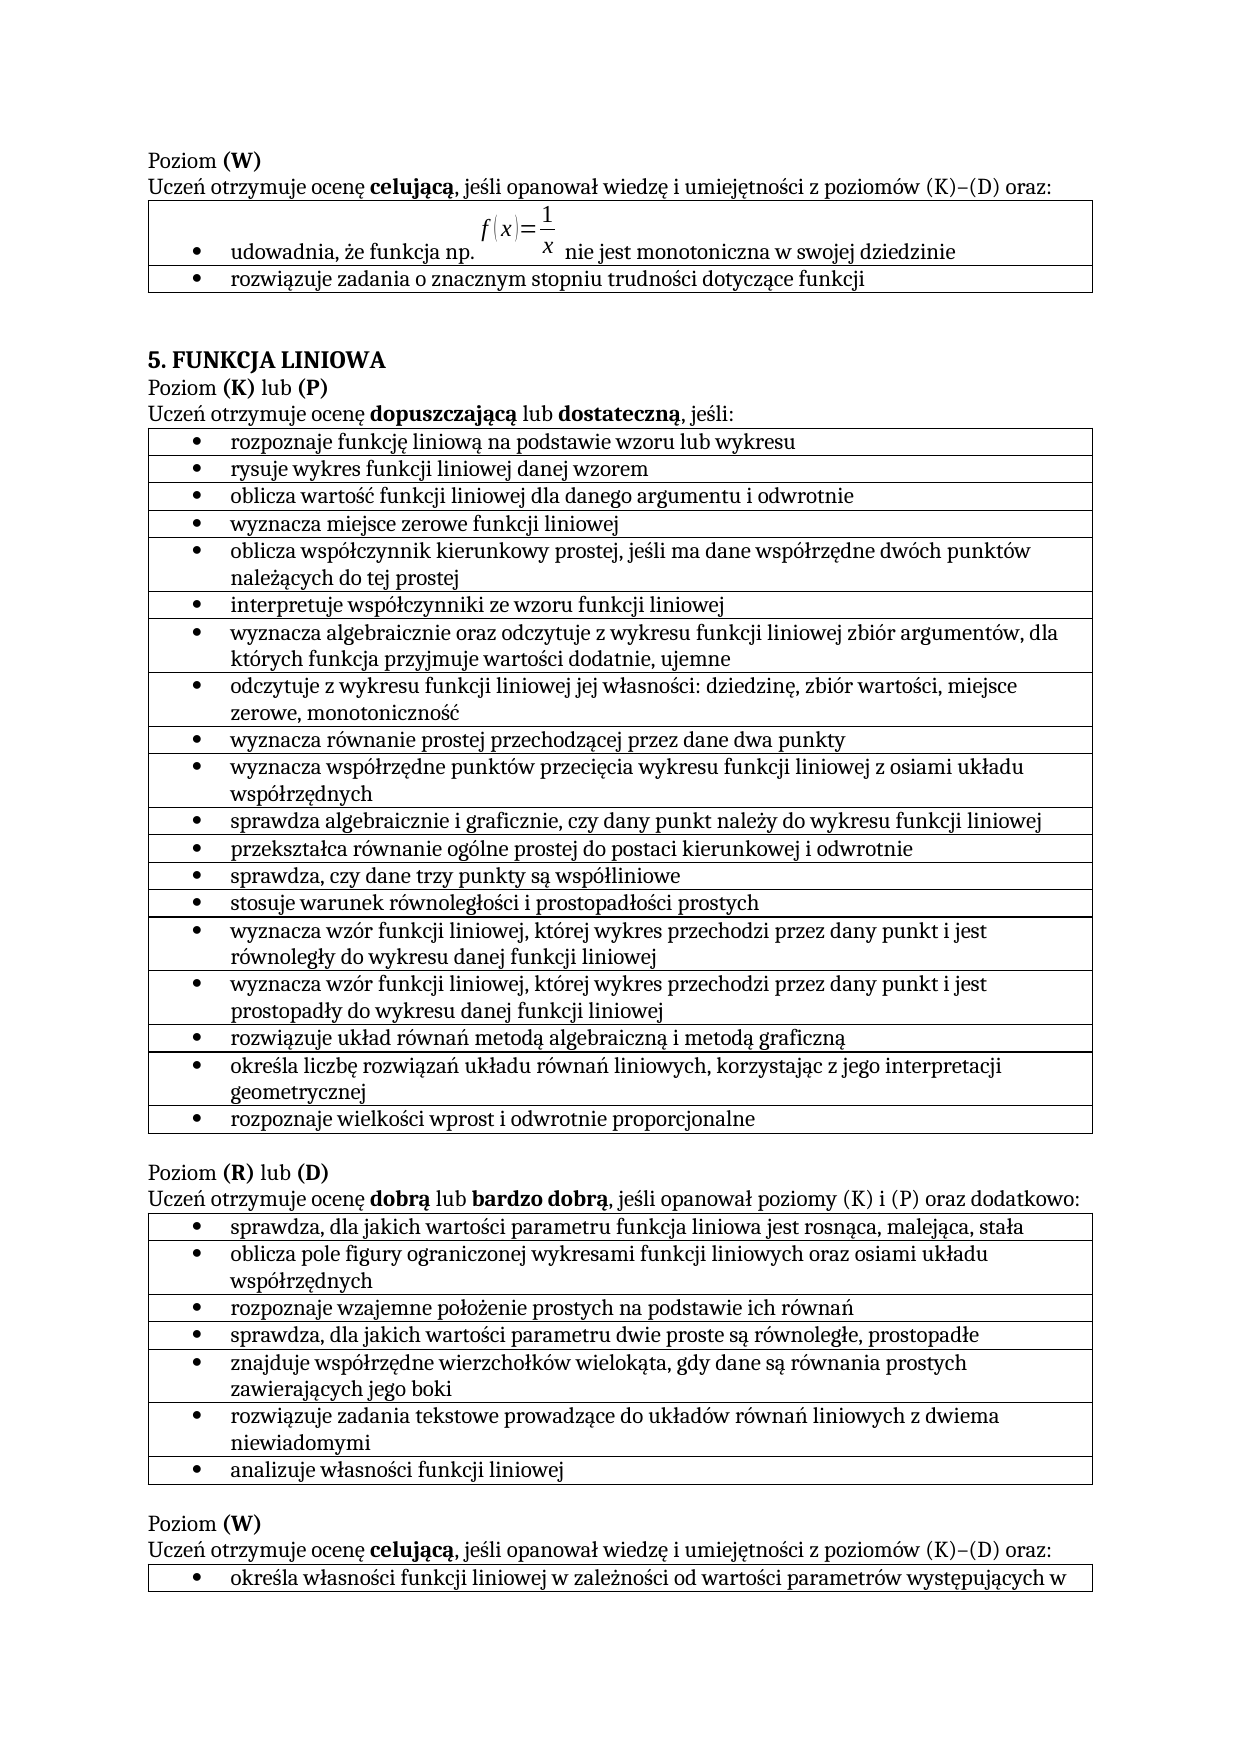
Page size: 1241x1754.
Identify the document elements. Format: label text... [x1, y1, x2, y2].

table_cell analizuje własności funkcji liniowej [149, 1457, 1092, 1483]
table_cell wyznacza wzór funkcji liniowej, której wykres przechodzi przez dany punkt i jest równoległy do wykresu danej funkcji liniowej [149, 918, 1092, 970]
table_cell stosuje warunek równoległości i prostopadłości prostych [149, 890, 1092, 916]
table_cell oblicza współczynnik kierunkowy prostej, jeśli ma dane współrzędne dwóch punktów należących do tej prostej [149, 538, 1092, 591]
table_cell rozpoznaje wzajemne położenie prostych na podstawie ich równań [149, 1295, 1092, 1321]
text Uczeń otrzymuje ocenę dopuszczającą lub dostateczną, jeśli: [148, 401, 1093, 427]
table_cell oblicza pole figury ograniczonej wykresami funkcji liniowych oraz osiami układu współrzędnych [149, 1241, 1092, 1294]
text Poziom (W) [148, 1511, 1093, 1537]
table_header rozpoznaje funkcję liniową na podstawie wzoru lub wykresu [149, 429, 1092, 455]
table_cell rysuje wykres funkcji liniowej danej wzorem [149, 456, 1092, 482]
table_cell oblicza wartość funkcji liniowej dla danego argumentu i odwrotnie [149, 483, 1092, 510]
subtitle 5. FUNKCJA LINIOWA [148, 346, 1093, 375]
text Uczeń otrzymuje ocenę celującą, jeśli opanował wiedzę i umiejętności z poziomów (K)–(D) oraz: [148, 174, 1093, 200]
text Uczeń otrzymuje ocenę dobrą lub bardzo dobrą, jeśli opanował poziomy (K) i (P) oraz dodatkowo: [148, 1186, 1093, 1213]
text Poziom (R) lub (D) [148, 1160, 1093, 1186]
table_cell rozwiązuje zadania o znacznym stopniu trudności dotyczące funkcji [149, 266, 1092, 292]
table_cell sprawdza, czy dane trzy punkty są współliniowe [149, 863, 1092, 889]
table_cell wyznacza współrzędne punktów przecięcia wykresu funkcji liniowej z osiami układu współrzędnych [149, 754, 1092, 807]
table_cell wyznacza miejsce zerowe funkcji liniowej [149, 511, 1092, 537]
table_cell przekształca równanie ogólne prostej do postaci kierunkowej i odwrotnie [149, 835, 1092, 862]
text Uczeń otrzymuje ocenę celującą, jeśli opanował wiedzę i umiejętności z poziomów (K)–(D) oraz: [148, 1537, 1093, 1563]
table_cell rozpoznaje wielkości wprost i odwrotnie proporcjonalne [149, 1106, 1092, 1132]
table_cell wyznacza algebraicznie oraz odczytuje z wykresu funkcji liniowej zbiór argumentów, dla których funkcja przyjmuje wartości dodatnie, ujemne [149, 619, 1092, 672]
table_cell rozwiązuje układ równań metodą algebraiczną i metodą graficzną [149, 1025, 1092, 1051]
table_cell wyznacza wzór funkcji liniowej, której wykres przechodzi przez dany punkt i jest prostopadły do wykresu danej funkcji liniowej [149, 971, 1092, 1024]
text Poziom (W) [148, 148, 1093, 174]
table_cell rozwiązuje zadania tekstowe prowadzące do układów równań liniowych z dwiema niewiadomymi [149, 1403, 1092, 1456]
table_cell określa liczbę rozwiązań układu równań liniowych, korzystając z jego interpretacji geometrycznej [149, 1053, 1092, 1105]
text Poziom (K) lub (P) [148, 375, 1093, 401]
table_cell interpretuje współczynniki ze wzoru funkcji liniowej [149, 592, 1092, 618]
table_header sprawdza, dla jakich wartości parametru funkcja liniowa jest rosnąca, malejąca, stała [149, 1214, 1092, 1240]
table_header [149, 1565, 1092, 1591]
table_cell sprawdza, dla jakich wartości parametru dwie proste są równoległe, prostopadłe [149, 1322, 1092, 1348]
table_header udowadnia, że funkcja np. nie jest monotoniczna w swojej dziedzinie [149, 201, 1092, 265]
table_cell wyznacza równanie prostej przechodzącej przez dane dwa punkty [149, 727, 1092, 753]
table_cell odczytuje z wykresu funkcji liniowej jej własności: dziedzinę, zbiór wartości, miejsce zerowe, monotoniczność [149, 673, 1092, 726]
table_cell sprawdza algebraicznie i graficznie, czy dany punkt należy do wykresu funkcji liniowej [149, 808, 1092, 834]
table_cell znajduje współrzędne wierzchołków wielokąta, gdy dane są równania prostych zawierających jego boki [149, 1350, 1092, 1402]
